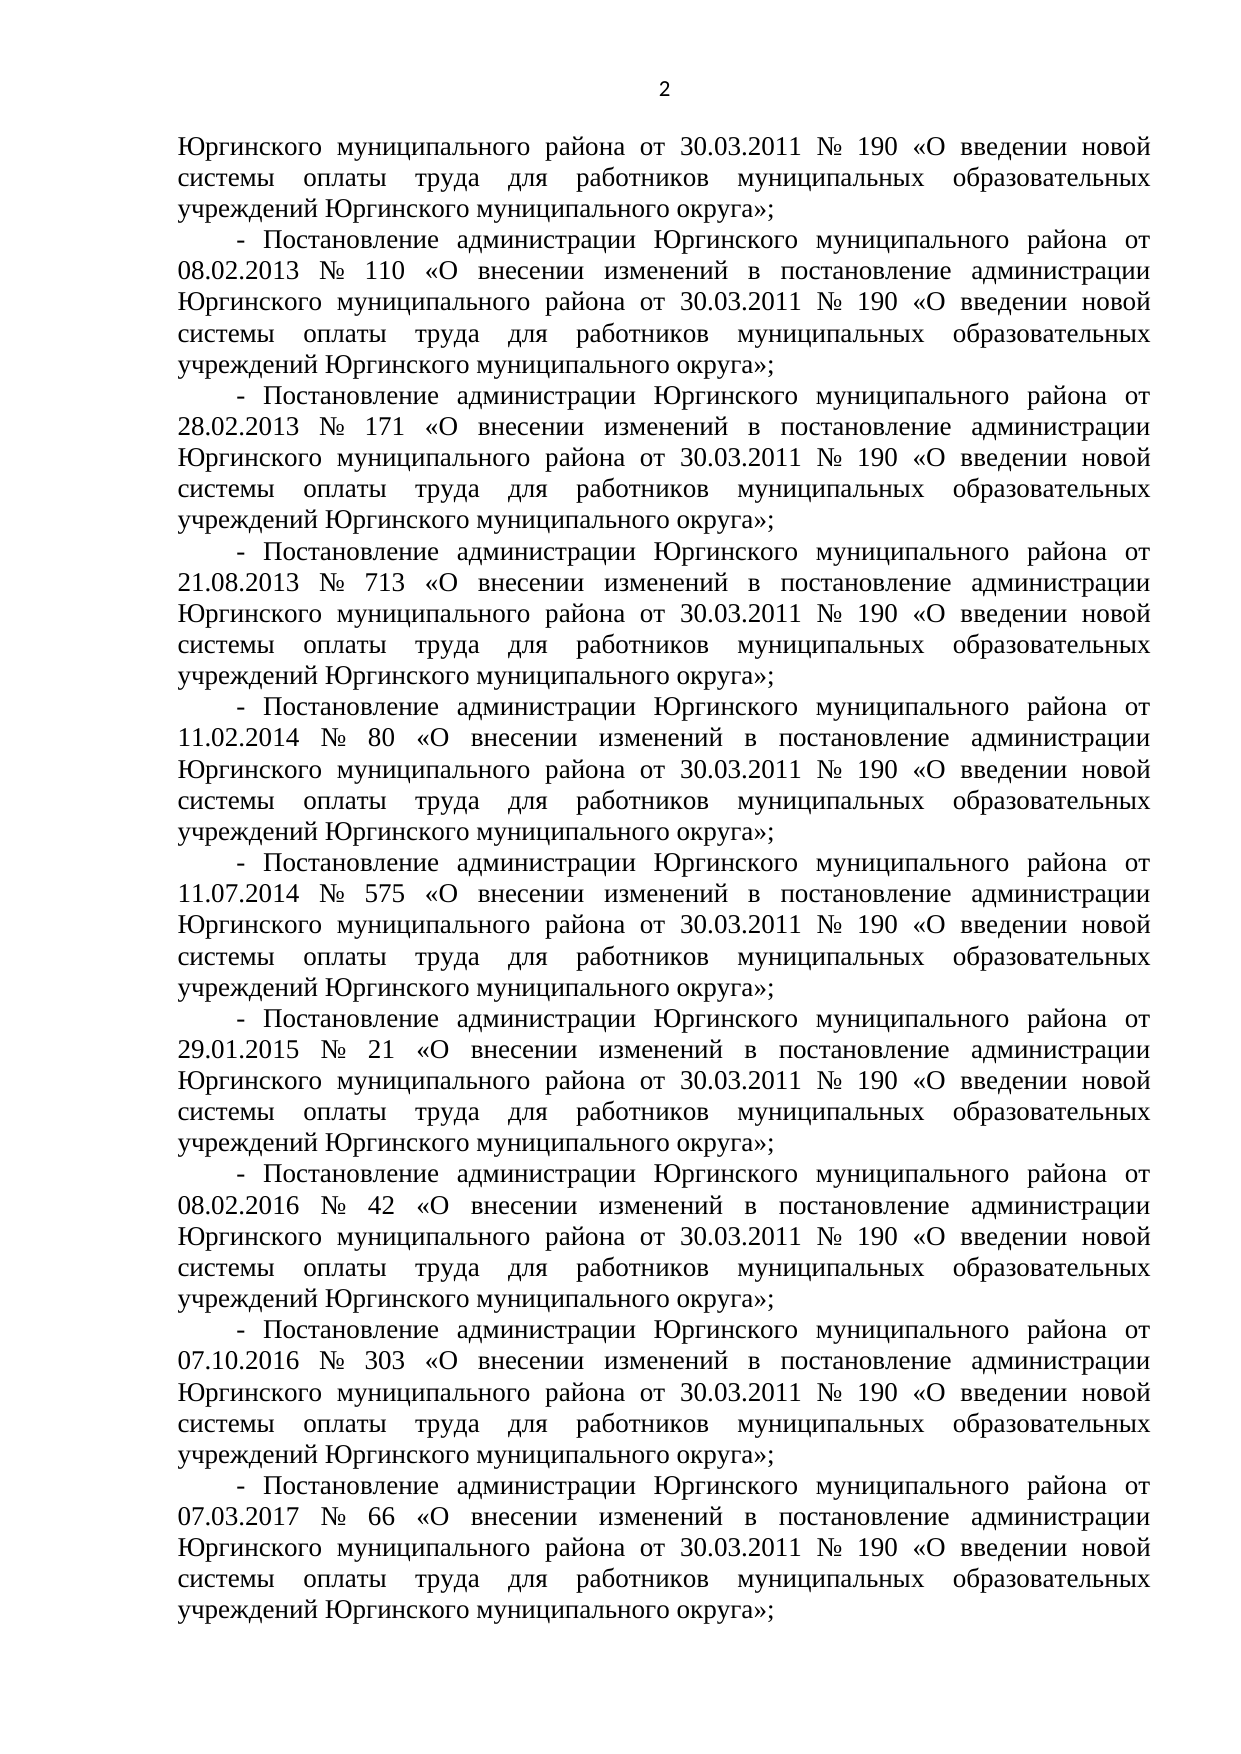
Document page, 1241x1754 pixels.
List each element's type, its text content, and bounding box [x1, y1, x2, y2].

text - Постановление администрации Юргинского муниципального района от 07.10.2016 № 303 «О внесении изменений в постановление администрации Юргинского муниципального района от 30.03.2011 № 190 «О введении новой системы оплаты труда для работников муниципальных образовательных учреждений Юргинского муниципального округа»; [177, 1313, 1152, 1469]
text - Постановление администрации Юргинского муниципального района от 11.02.2014 № 80 «О внесении изменений в постановление администрации Юргинского муниципального района от 30.03.2011 № 190 «О введении новой системы оплаты труда для работников муниципальных образовательных учреждений Юргинского муниципального округа»; [177, 690, 1152, 846]
text - Постановление администрации Юргинского муниципального района от 08.02.2016 № 42 «О внесении изменений в постановление администрации Юргинского муниципального района от 30.03.2011 № 190 «О введении новой системы оплаты труда для работников муниципальных образовательных учреждений Юргинского муниципального округа»; [177, 1158, 1152, 1313]
text - Постановление администрации Юргинского муниципального района от 21.08.2013 № 713 «О внесении изменений в постановление администрации Юргинского муниципального района от 30.03.2011 № 190 «О введении новой системы оплаты труда для работников муниципальных образовательных учреждений Юргинского муниципального округа»; [177, 535, 1152, 690]
text - Постановление администрации Юргинского муниципального района от 28.02.2013 № 171 «О внесении изменений в постановление администрации Юргинского муниципального района от 30.03.2011 № 190 «О введении новой системы оплаты труда для работников муниципальных образовательных учреждений Юргинского муниципального округа»; [177, 379, 1152, 535]
text - Постановление администрации Юргинского муниципального района от 08.02.2013 № 110 «О внесении изменений в постановление администрации Юргинского муниципального района от 30.03.2011 № 190 «О введении новой системы оплаты труда для работников муниципальных образовательных учреждений Юргинского муниципального округа»; [177, 223, 1152, 379]
text - Постановление администрации Юргинского муниципального района от 11.07.2014 № 575 «О внесении изменений в постановление администрации Юргинского муниципального района от 30.03.2011 № 190 «О введении новой системы оплаты труда для работников муниципальных образовательных учреждений Юргинского муниципального округа»; [177, 846, 1152, 1002]
text - Постановление администрации Юргинского муниципального района от 07.03.2017 № 66 «О внесении изменений в постановление администрации Юргинского муниципального района от 30.03.2011 № 190 «О введении новой системы оплаты труда для работников муниципальных образовательных учреждений Юргинского муниципального округа»; [177, 1469, 1152, 1625]
text - Постановление администрации Юргинского муниципального района от 29.01.2015 № 21 «О внесении изменений в постановление администрации Юргинского муниципального района от 30.03.2011 № 190 «О введении новой системы оплаты труда для работников муниципальных образовательных учреждений Юргинского муниципального округа»; [177, 1002, 1152, 1158]
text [177, 130, 1152, 223]
